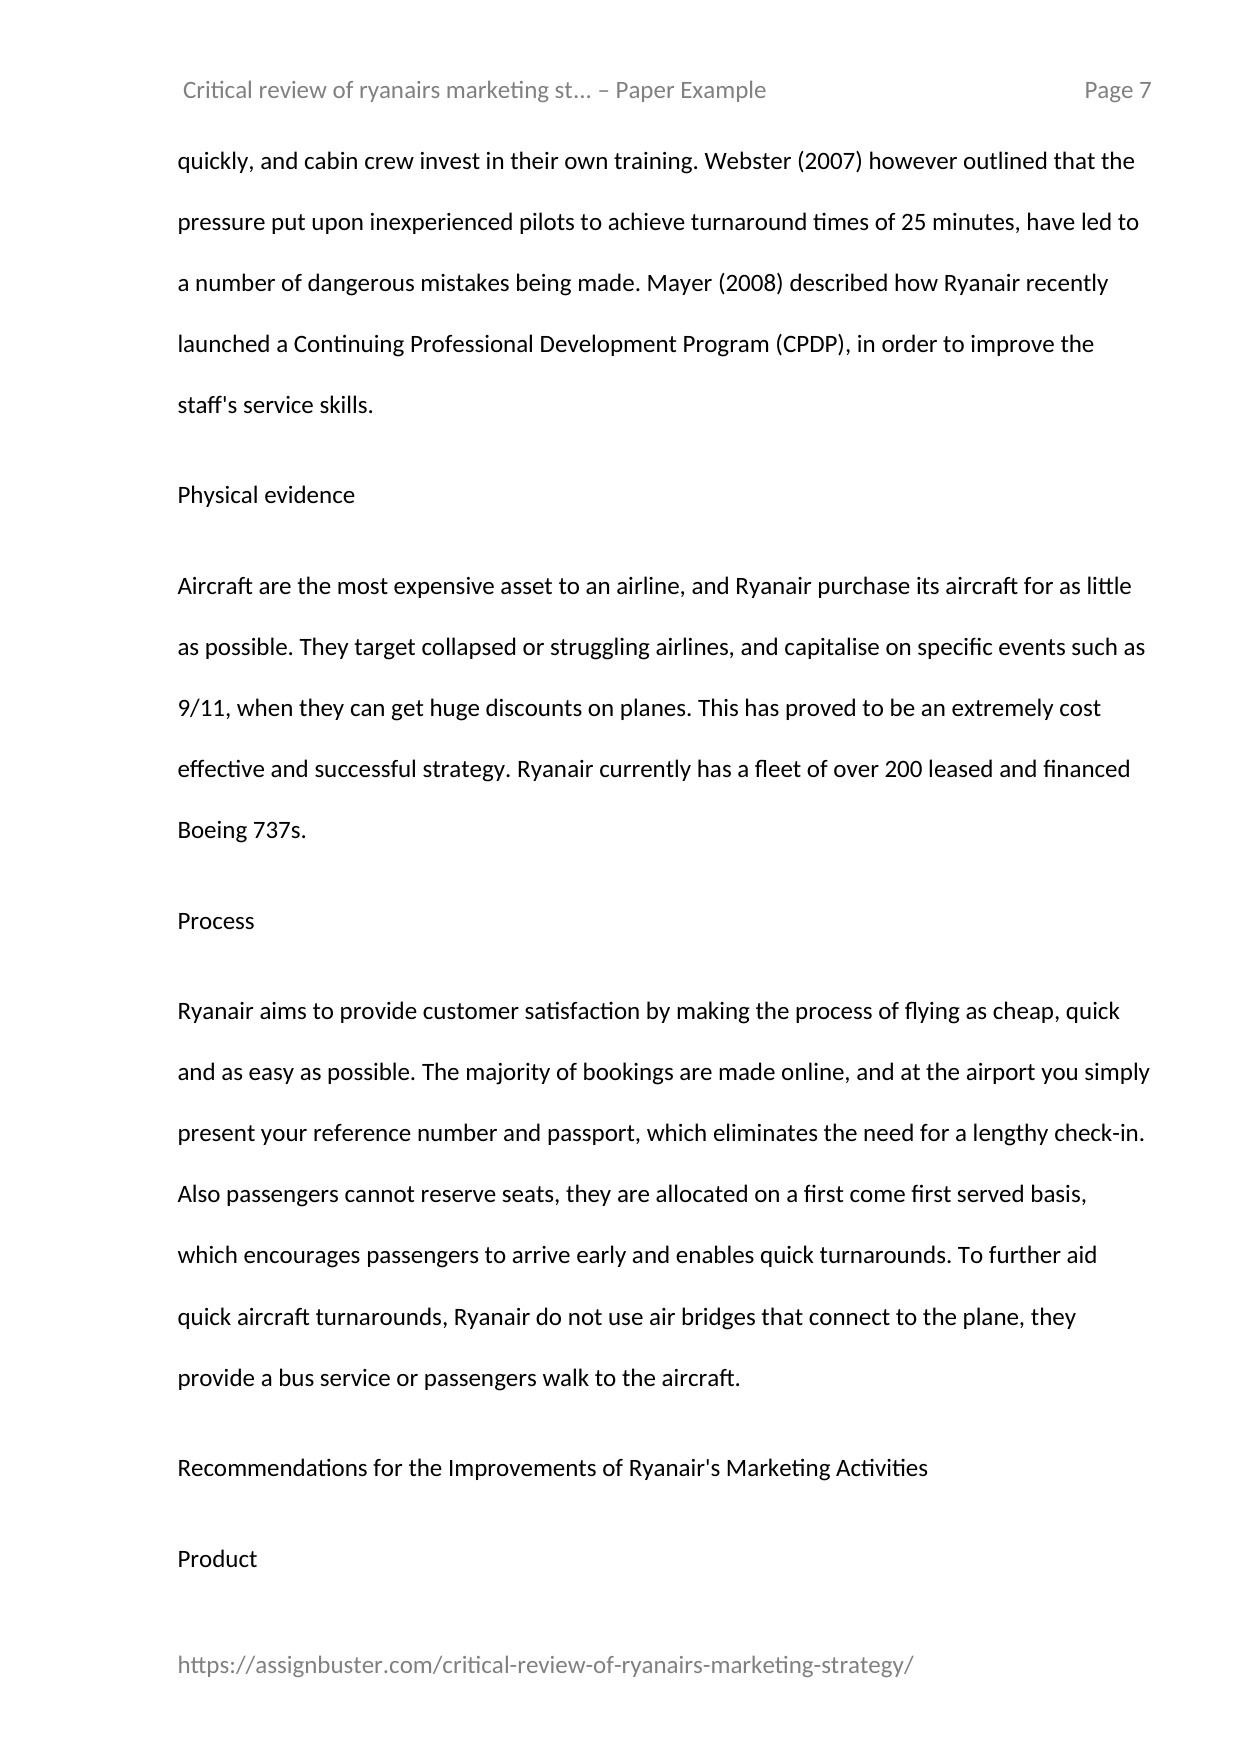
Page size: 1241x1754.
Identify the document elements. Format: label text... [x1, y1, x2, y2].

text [177, 145, 1152, 420]
text Physical evidence [177, 480, 1152, 510]
text Ryanair aims to provide customer satisfaction by making the process of flying as cheap, quick and as easy as possible. The majority of bookings are made online, and at the airport you simply present your reference number and passport, which eliminates the need for a lengthy check-in. Also passengers cannot reserve seats, they are allocated on a first come first served basis, which encourages passengers to arrive early and enables quick turnarounds. To further aid quick aircraft turnarounds, Ryanair do not use air bridges that connect to the plane, they provide a bus service or passengers walk to the aircraft. [177, 995, 1152, 1392]
text Process [177, 905, 1152, 935]
text Aircraft are the most expensive asset to an airline, and Ryanair purchase its aircraft for as little as possible. They target collapsed or struggling airlines, and capitalise on specific events such as 9/11, when they can get huge discounts on planes. This has proved to be an extremely cost effective and successful strategy. Ryanair currently has a fleet of over 200 leased and financed Boeing 737s. [177, 570, 1152, 845]
text Recommendations for the Improvements of Ryanair's Marketing Activities [177, 1452, 1152, 1483]
text Product [177, 1543, 1152, 1573]
